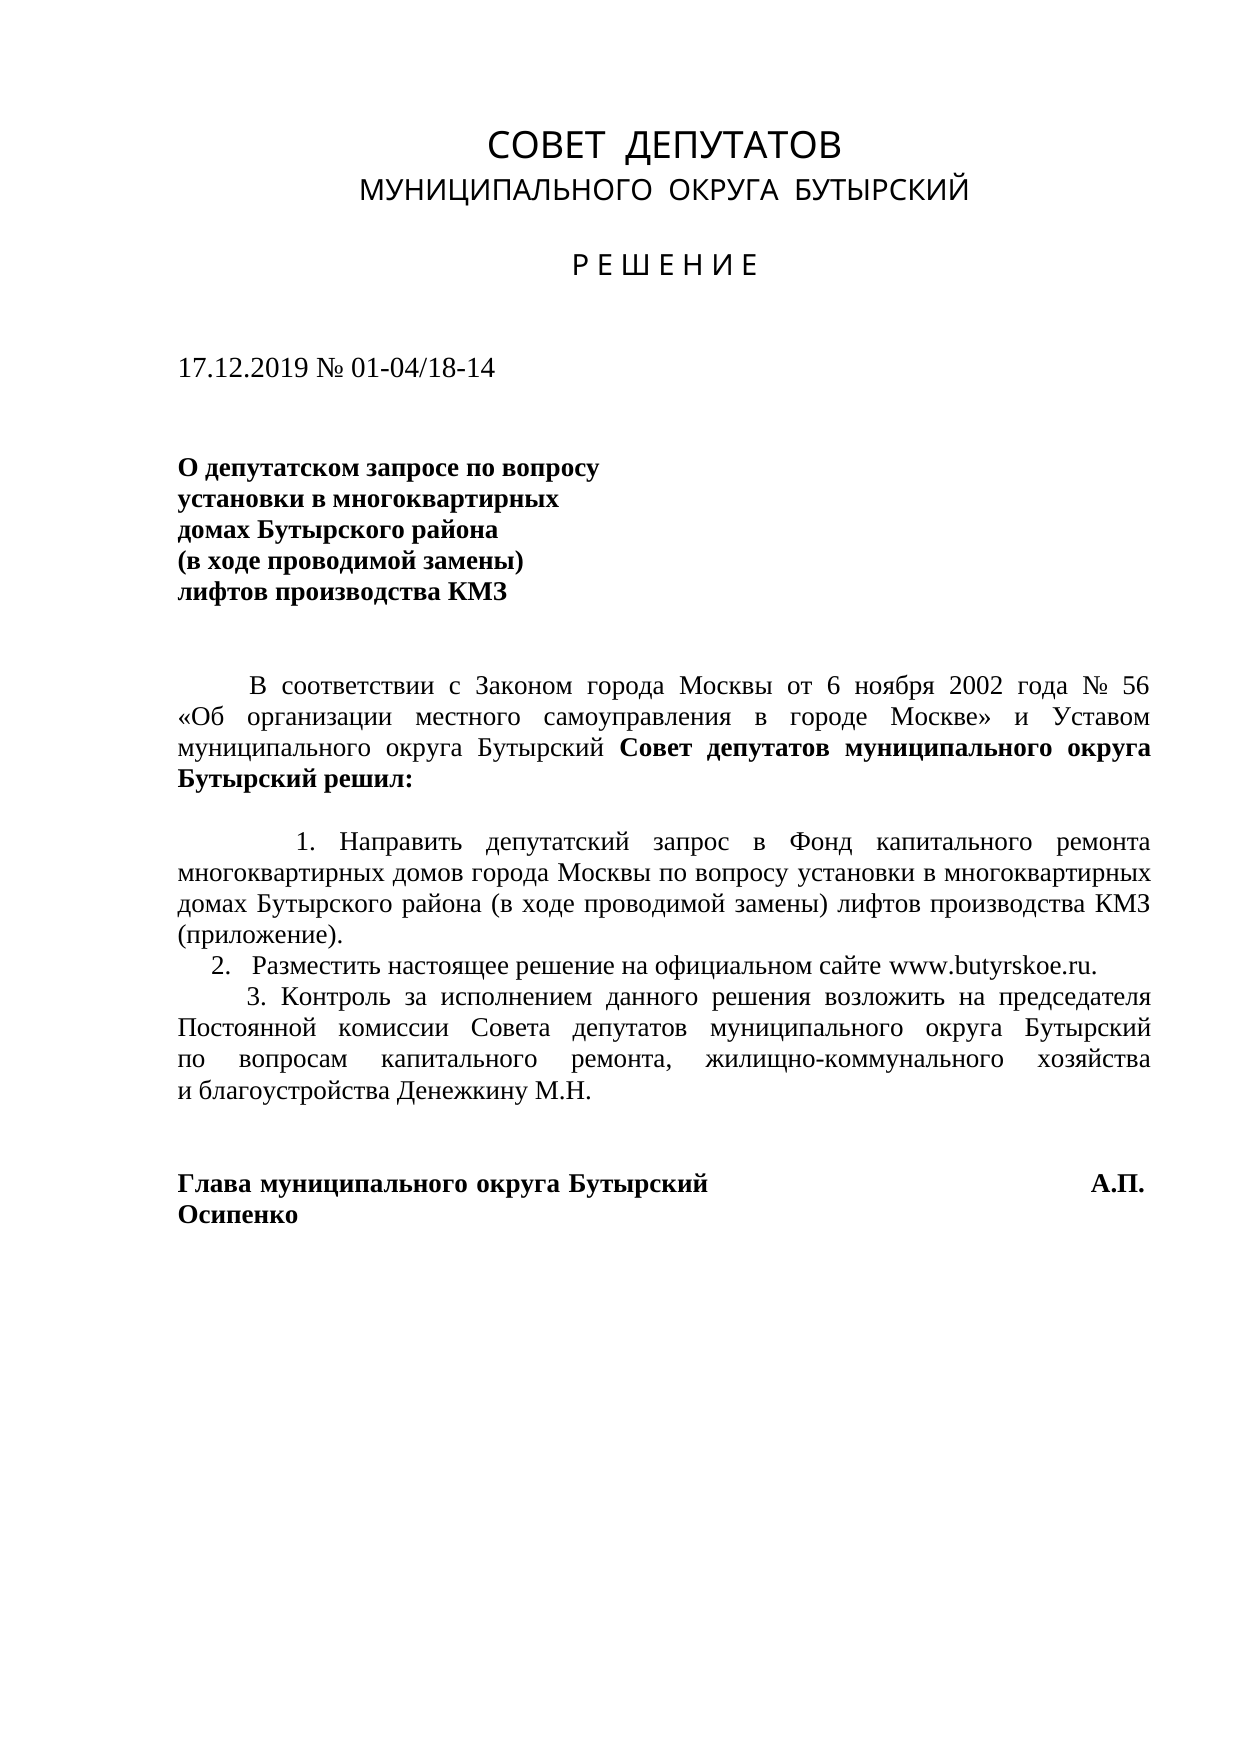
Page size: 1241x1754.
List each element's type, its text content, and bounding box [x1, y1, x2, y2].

text СОВЕТ ДЕПУТАТОВ [177, 118, 1152, 169]
text (в ходе проводимой замены) [177, 544, 1152, 575]
text МУНИЦИПАЛЬНОГО ОКРУГА БУТЫРСКИЙ [177, 169, 1152, 209]
text Глава муниципального округа Бутырский А.П. Осипенко [177, 1167, 1152, 1229]
text 1. Направить депутатский запрос в Фонд капитального ремонта многоквартирных домов города Москвы по вопросу установки в многоквартирных домах Бутырского района (в ходе проводимой замены) лифтов производства КМЗ (приложение). [177, 824, 1152, 949]
text установки в многоквартирных [177, 482, 1152, 513]
text В соответствии с Законом города Москвы от 6 ноября 2002 года № 56 «Об организации местного самоуправления в городе Москве» и Уставом муниципального округа Бутырский Совет депутатов муниципального округа Бутырский решил: [177, 669, 1152, 793]
text 17.12.2019 № 01-04/18-14 [177, 350, 1152, 384]
text 3. Контроль за исполнением данного решения возложить на председателя Постоянной комиссии Совета депутатов муниципального округа Бутырский по вопросам капитального ремонта, жилищно-коммунального хозяйства и благоустройства Денежкину М.Н. [177, 980, 1152, 1105]
text 2. Разместить настоящее решение на официальном сайте www.butyrskoe.ru. [177, 949, 1152, 980]
text Р Е Ш Е Н И Е [177, 244, 1152, 284]
text лифтов производства КМЗ [177, 575, 1152, 607]
text О депутатском запросе по вопросу [177, 451, 1152, 482]
text домах Бутырского района [177, 513, 1152, 544]
